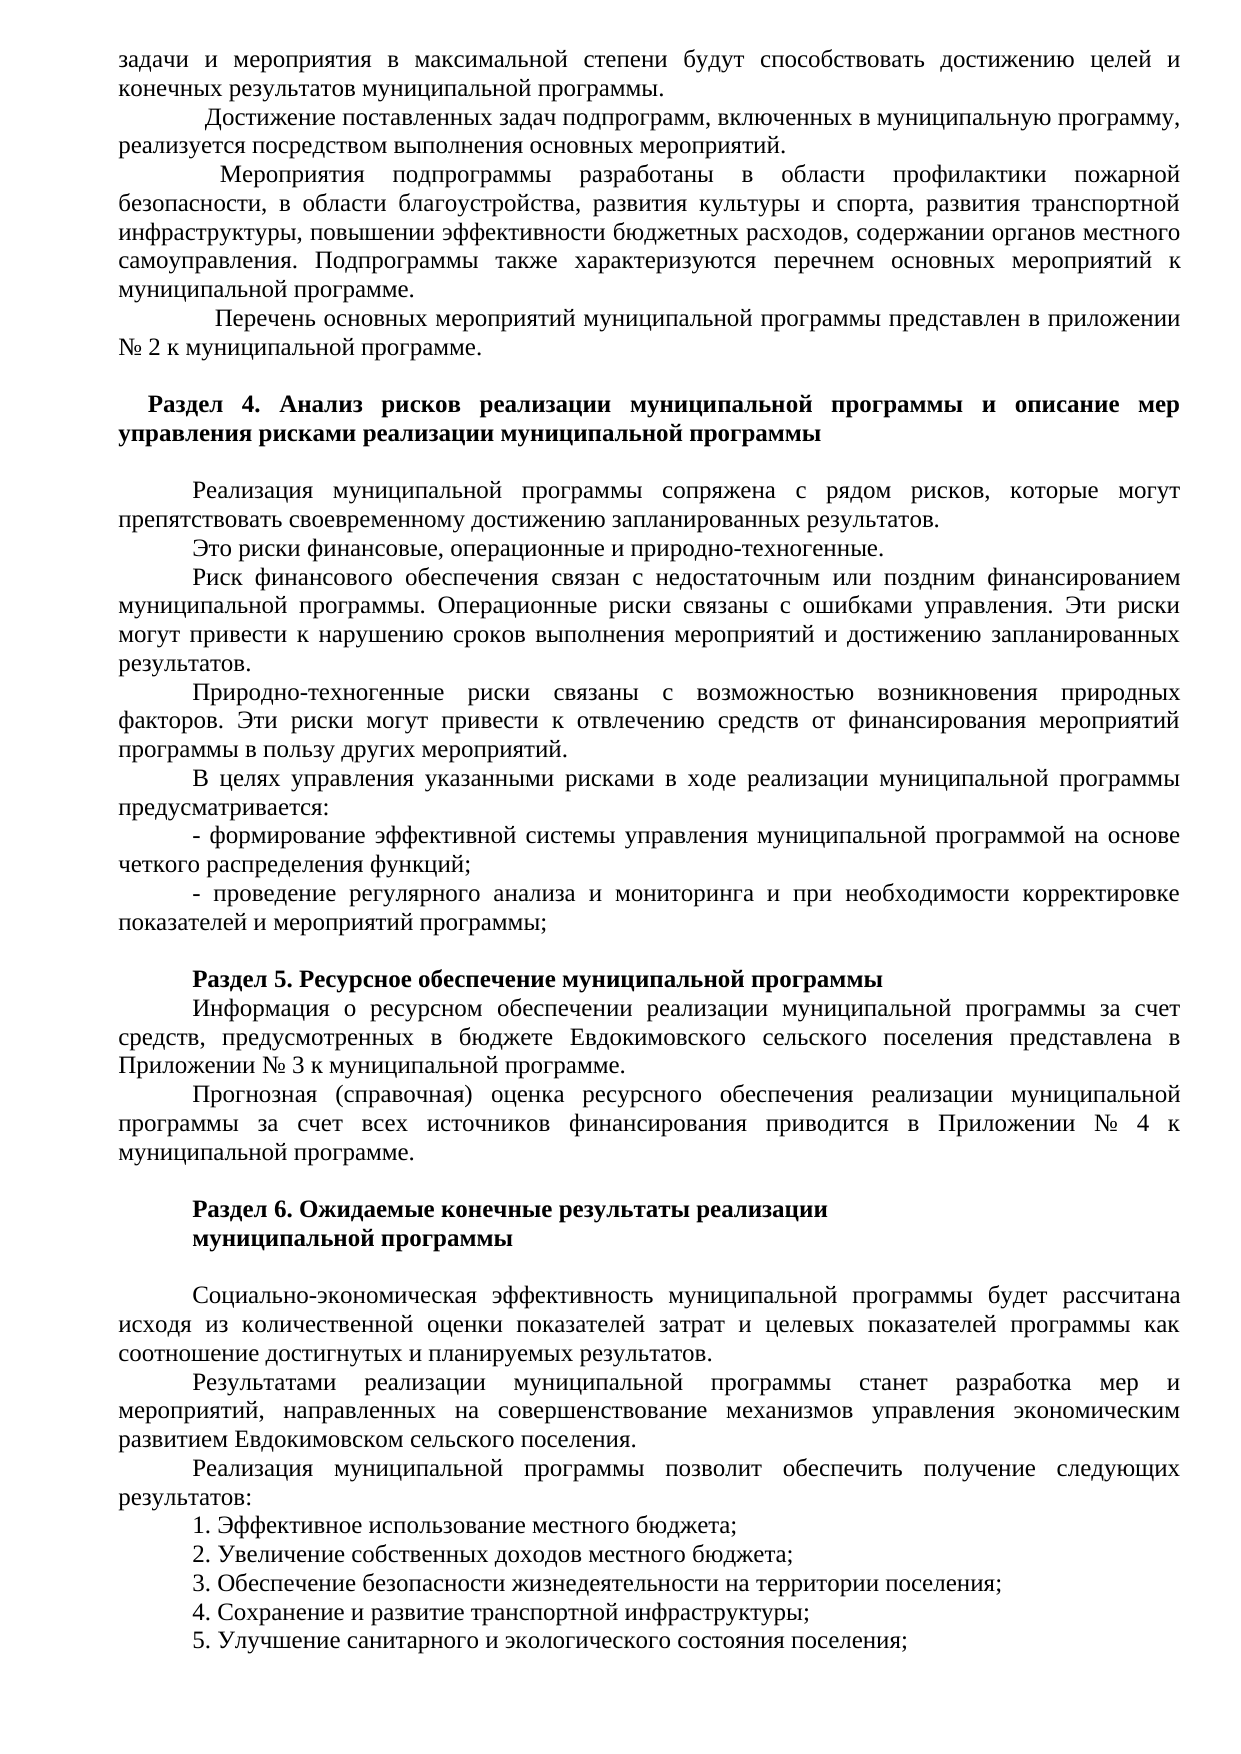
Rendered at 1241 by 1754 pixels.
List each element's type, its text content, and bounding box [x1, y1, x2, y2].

text 2. Увеличение собственных доходов местного бюджета; [118, 1539, 1181, 1568]
text Раздел 6. Ожидаемые конечные результаты реализации [118, 1194, 1181, 1223]
text 4. Сохранение и развитие транспортной инфраструктуры; [118, 1597, 1181, 1626]
text Это риски финансовые, операционные и природно-техногенные. [118, 533, 1181, 562]
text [118, 44, 1181, 102]
text Перечень основных мероприятий муниципальной программы представлен в приложении № 2 к муниципальной программе. [118, 303, 1181, 361]
text муниципальной программы [118, 1223, 1181, 1252]
text Информация о ресурсном обеспечении реализации муниципальной программы за счет средств, предусмотренных в бюджете Евдокимовского сельского поселения представлена в Приложении № 3 к муниципальной программе. [118, 993, 1181, 1079]
text 1. Эффективное использование местного бюджета; [118, 1511, 1181, 1539]
text 3. Обеспечение безопасности жизнедеятельности на территории поселения; [118, 1568, 1181, 1597]
text Реализация муниципальной программы сопряжена с рядом рисков, которые могут препятствовать своевременному достижению запланированных результатов. [118, 476, 1181, 533]
text Риск финансового обеспечения связан с недостаточным или поздним финансированием муниципальной программы. Операционные риски связаны с ошибками управления. Эти риски могут привести к нарушению сроков выполнения мероприятий и достижению запланированных результатов. [118, 562, 1181, 677]
text Результатами реализации муниципальной программы станет разработка мер и мероприятий, направленных на совершенствование механизмов управления экономическим развитием Евдокимовском сельского поселения. [118, 1367, 1181, 1453]
text Раздел 4. Анализ рисков реализации муниципальной программы и описание мер управления рисками реализации муниципальной программы [118, 389, 1181, 447]
text Реализация муниципальной программы позволит обеспечить получение следующих результатов: [118, 1453, 1181, 1511]
text Социально-экономическая эффективность муниципальной программы будет рассчитана исходя из количественной оценки показателей затрат и целевых показателей программы как соотношение достигнутых и планируемых результатов. [118, 1281, 1181, 1367]
text Раздел 5. Ресурсное обеспечение муниципальной программы [118, 964, 1181, 993]
text - проведение регулярного анализа и мониторинга и при необходимости корректировке показателей и мероприятий программы; [118, 878, 1181, 936]
text В целях управления указанными рисками в ходе реализации муниципальной программы предусматривается: [118, 763, 1181, 821]
text Мероприятия подпрограммы разработаны в области профилактики пожарной безопасности, в области благоустройства, развития культуры и спорта, развития транспортной инфраструктуры, повышении эффективности бюджетных расходов, содержании органов местного самоуправления. Подпрограммы также характеризуются перечнем основных мероприятий к муниципальной программе. [118, 159, 1181, 303]
text Прогнозная (справочная) оценка ресурсного обеспечения реализации муниципальной программы за счет всех источников финансирования приводится в Приложении № 4 к муниципальной программе. [118, 1079, 1181, 1166]
text Природно-техногенные риски связаны с возможностью возникновения природных факторов. Эти риски могут привести к отвлечению средств от финансирования мероприятий программы в пользу других мероприятий. [118, 677, 1181, 763]
text Достижение поставленных задач подпрограмм, включенных в муниципальную программу, реализуется посредством выполнения основных мероприятий. [118, 102, 1181, 159]
text 5. Улучшение санитарного и экологического состояния поселения; [118, 1626, 1181, 1654]
text - формирование эффективной системы управления муниципальной программой на основе четкого распределения функций; [118, 821, 1181, 878]
